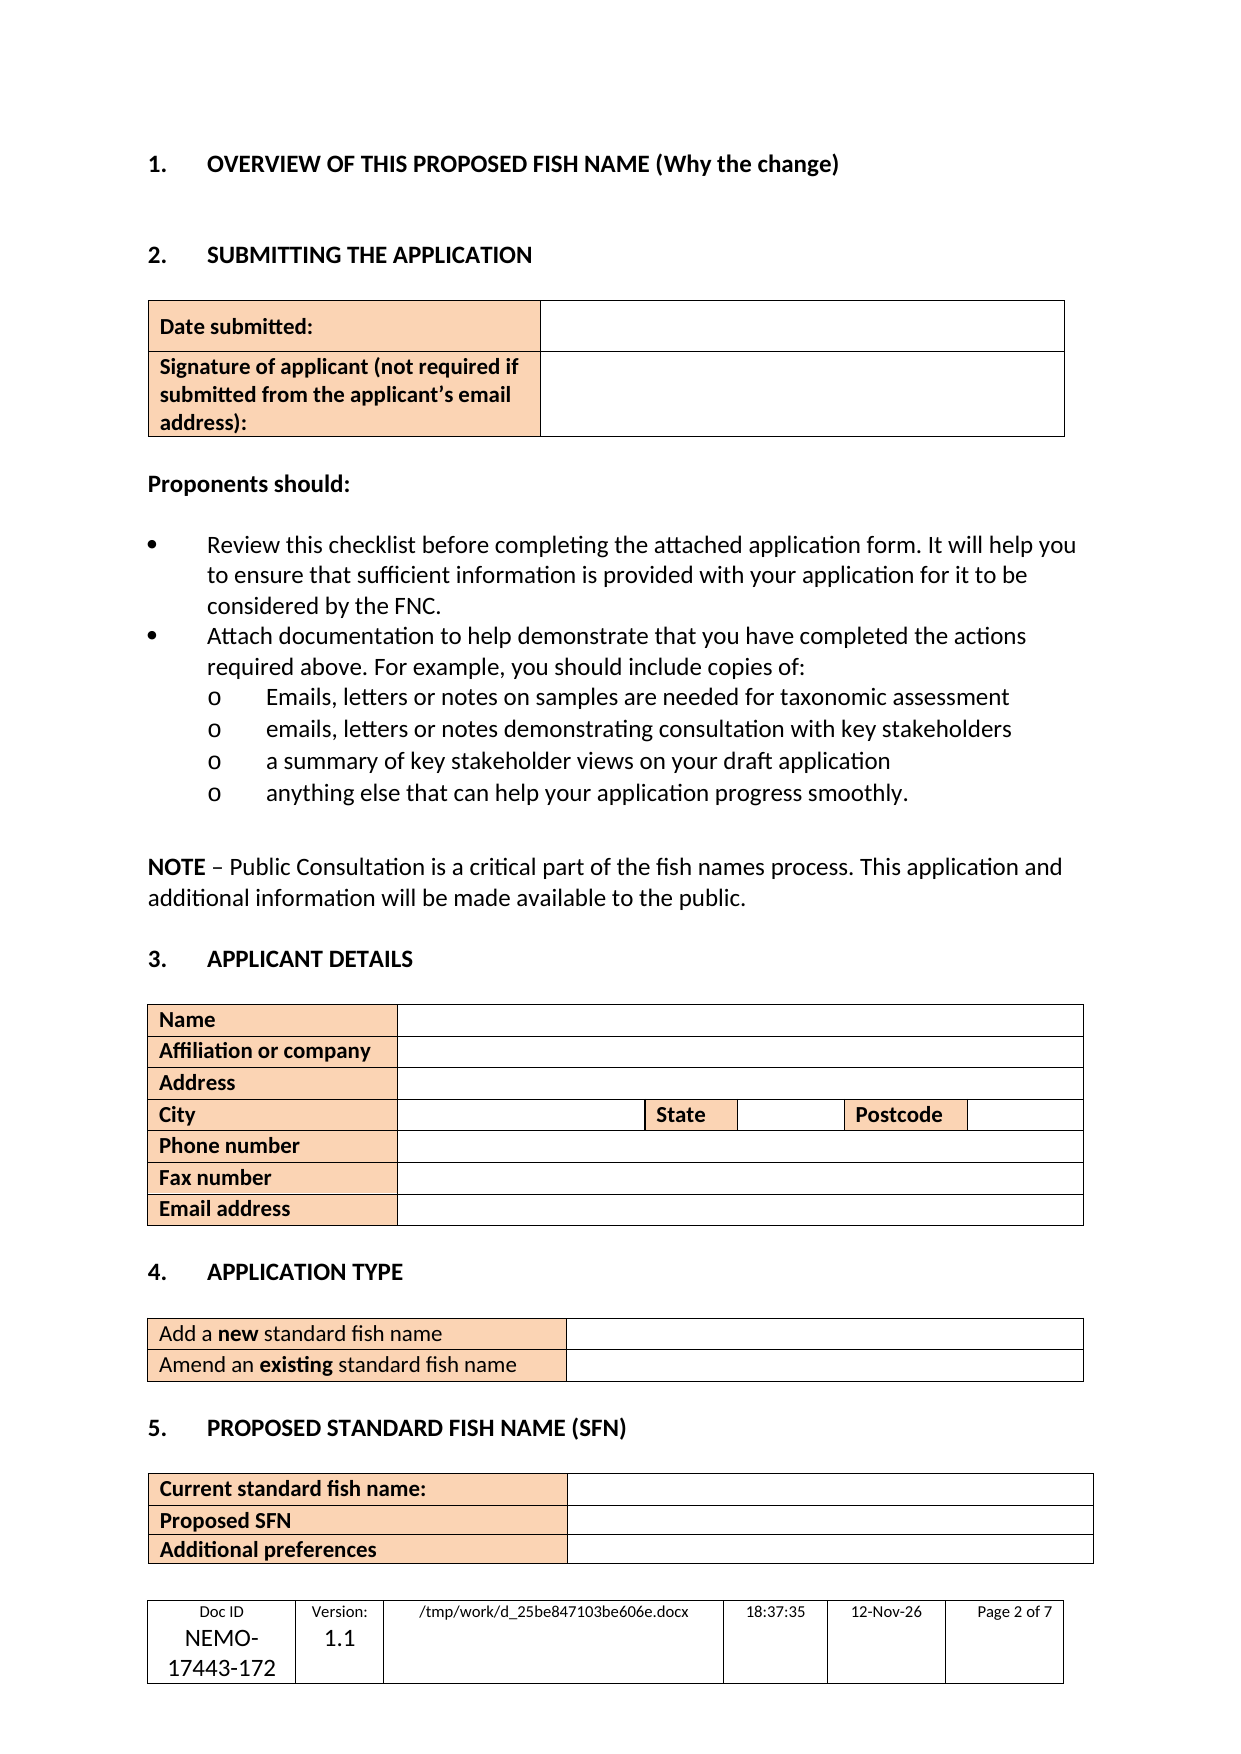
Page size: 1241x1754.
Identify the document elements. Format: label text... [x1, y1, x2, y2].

table_cell [738, 1100, 844, 1130]
table_cell Fax number [148, 1163, 397, 1193]
table_cell [398, 1163, 1083, 1193]
table_cell Email address [148, 1195, 397, 1225]
subtitle Submitting the application [148, 239, 1092, 270]
table_header [398, 1005, 1083, 1036]
table_header Name [148, 1005, 397, 1036]
table_cell Phone number [148, 1131, 397, 1162]
table_cell [398, 1195, 1083, 1225]
subtitle Proposed standard fish name (SFN) [148, 1412, 1092, 1443]
table_header [567, 1319, 1083, 1349]
table_cell [398, 1037, 1083, 1067]
table_cell Signature of applicant (not required if submitted from the applicant’s email address): [149, 352, 540, 436]
table_cell [541, 352, 1064, 436]
subtitle Overview of this proposed fish name (Why the change) [148, 148, 1092, 178]
table_cell Address [148, 1068, 397, 1099]
table_cell [398, 1068, 1083, 1099]
list Emails, letters or notes on samples are needed for taxonomic assessment [207, 681, 1092, 713]
table_header Current standard fish name: [149, 1474, 567, 1505]
table_cell [968, 1100, 1083, 1130]
table_cell Additional preferences [149, 1535, 567, 1563]
table_cell Amend an existing standard fish name [148, 1350, 566, 1381]
list Attach documentation to help demonstrate that you have completed the actions required above. For example, you should include copies of: [148, 620, 1092, 681]
table_header [568, 1474, 1093, 1505]
table_cell Affiliation or company [148, 1037, 397, 1067]
text NOTE – Public Consultation is a critical part of the fish names process. This application and additional information will be made available to the public. [148, 851, 1092, 912]
table_header Date submitted: [149, 301, 540, 351]
subtitle Applicant details [148, 943, 1092, 973]
table_cell [567, 1350, 1083, 1381]
list anything else that can help your application progress smoothly. [207, 777, 1092, 808]
table_cell State [646, 1100, 737, 1130]
table_cell Proposed SFN [149, 1506, 567, 1534]
table_cell City [148, 1100, 397, 1130]
subtitle Application type [148, 1257, 1092, 1287]
table_header [541, 301, 1064, 351]
table_cell [398, 1131, 1083, 1162]
list a summary of key stakeholder views on your draft application [207, 745, 1092, 777]
text Proponents should: [148, 468, 1092, 498]
table_header Add a new standard fish name [148, 1319, 566, 1349]
table_cell [398, 1100, 644, 1130]
list emails, letters or notes demonstrating consultation with key stakeholders [207, 713, 1092, 745]
table_cell [568, 1535, 1093, 1563]
table_cell [568, 1506, 1093, 1534]
list Review this checklist before completing the attached application form. It will help you to ensure that sufficient information is provided with your application for it to be considered by the FNC. [148, 529, 1092, 620]
table_cell Postcode [845, 1100, 967, 1130]
